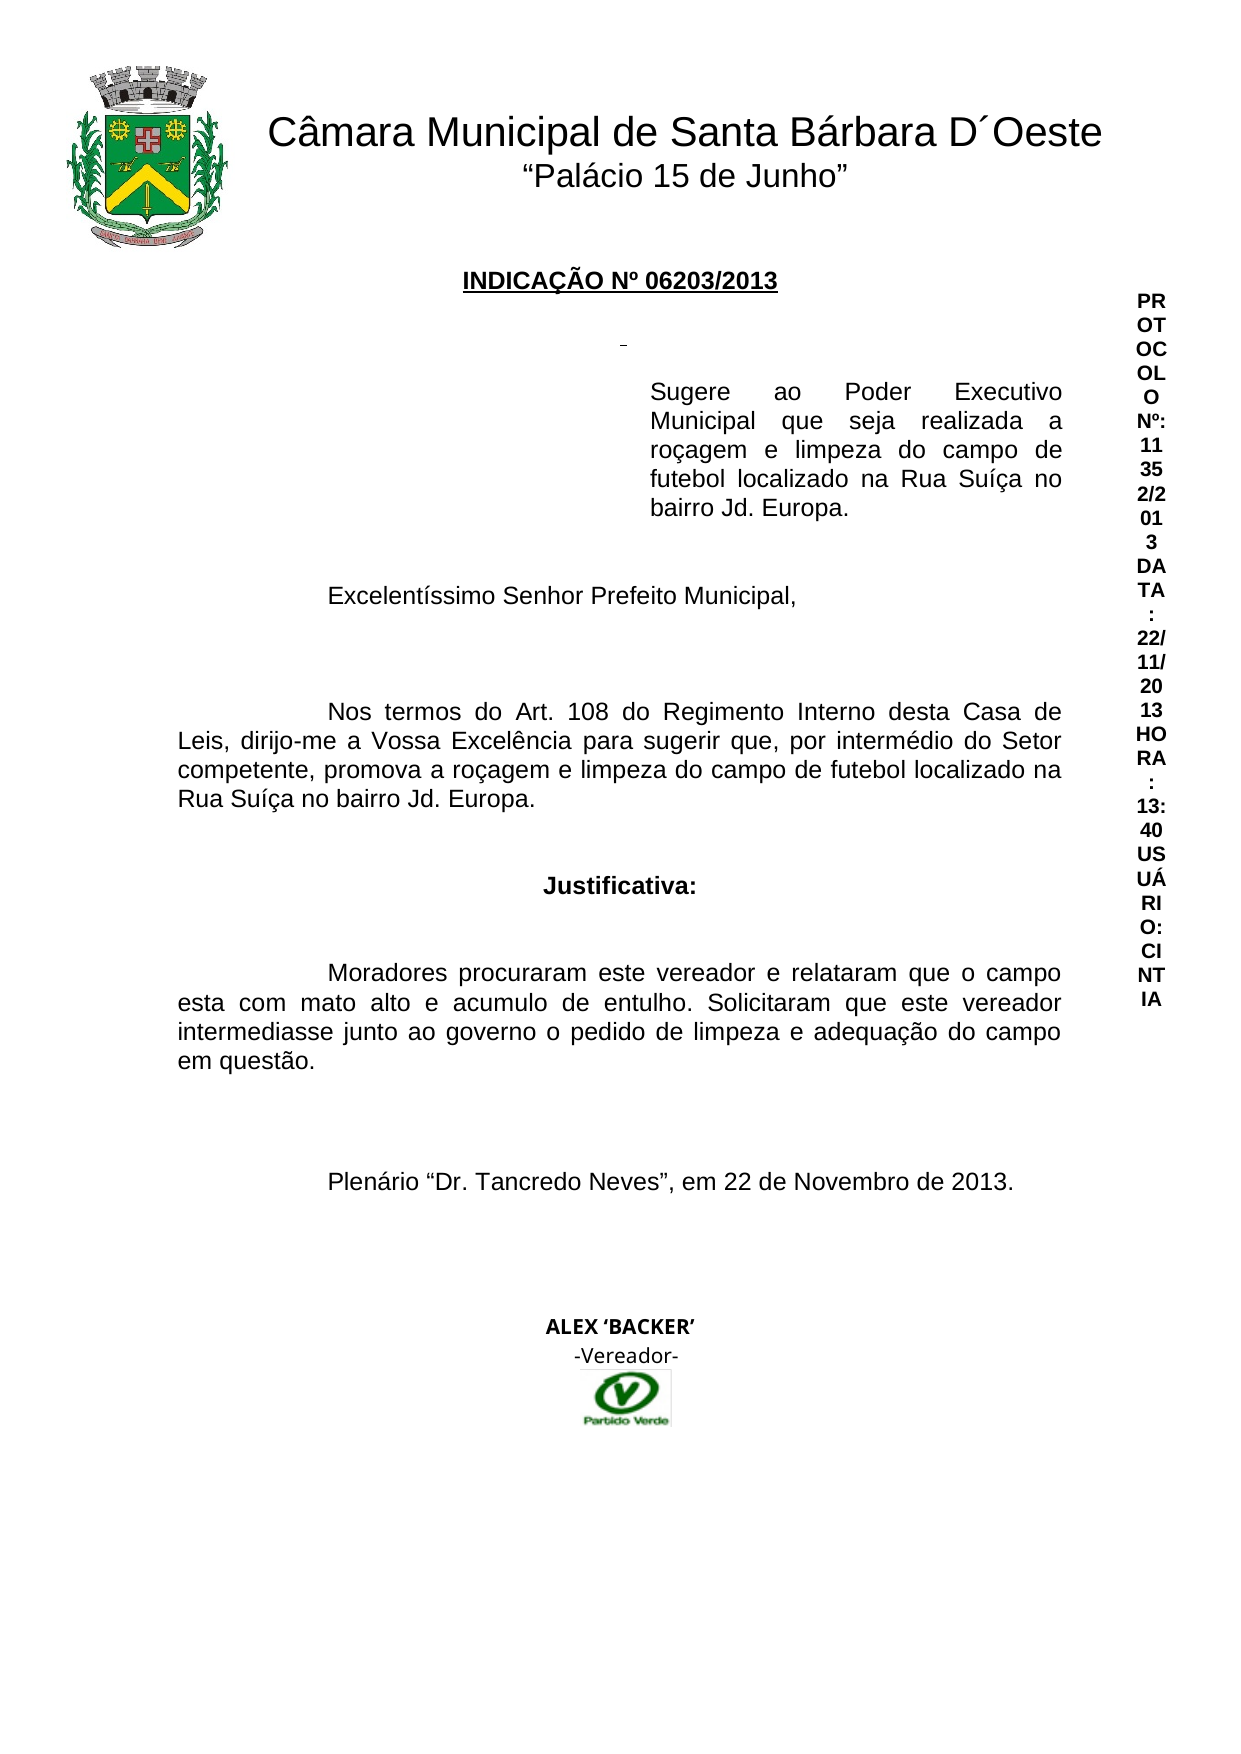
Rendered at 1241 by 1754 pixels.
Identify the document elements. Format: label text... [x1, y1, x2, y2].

text Plenário “Dr. Tancredo Neves”, em 22 de Novembro de 2013. [177, 1167, 1063, 1196]
text Moradores procuraram este vereador e relataram que o campo esta com mato alto e acumulo de entulho. Solicitaram que este vereador intermediasse junto ao governo o pedido de limpeza e adequação do campo em questão. [177, 958, 1063, 1074]
picture [66, 66, 235, 255]
text Excelentíssimo Senhor Prefeito Municipal, [177, 581, 1063, 609]
text Justificativa: [177, 871, 1063, 900]
text Nos termos do Art. 108 do Regimento Interno desta Casa de Leis, dirijo-me a Vossa Excelência para sugerir que, por intermédio do Setor competente, promova a roçagem e limpeza do campo de futebol localizado na Rua Suíça no bairro Jd. Europa. [177, 697, 1063, 813]
text Sugere ao Poder Executivo Municipal que seja realizada a roçagem e limpeza do campo de futebol localizado na Rua Suíça no bairro Jd. Europa. [650, 377, 1063, 522]
picture [580, 1368, 673, 1427]
title INDICAÇÃO Nº 06203/2013 [177, 266, 1063, 295]
text ALEX ‘BACKER’ [177, 1312, 1063, 1341]
text -Vereador- [177, 1341, 1063, 1369]
